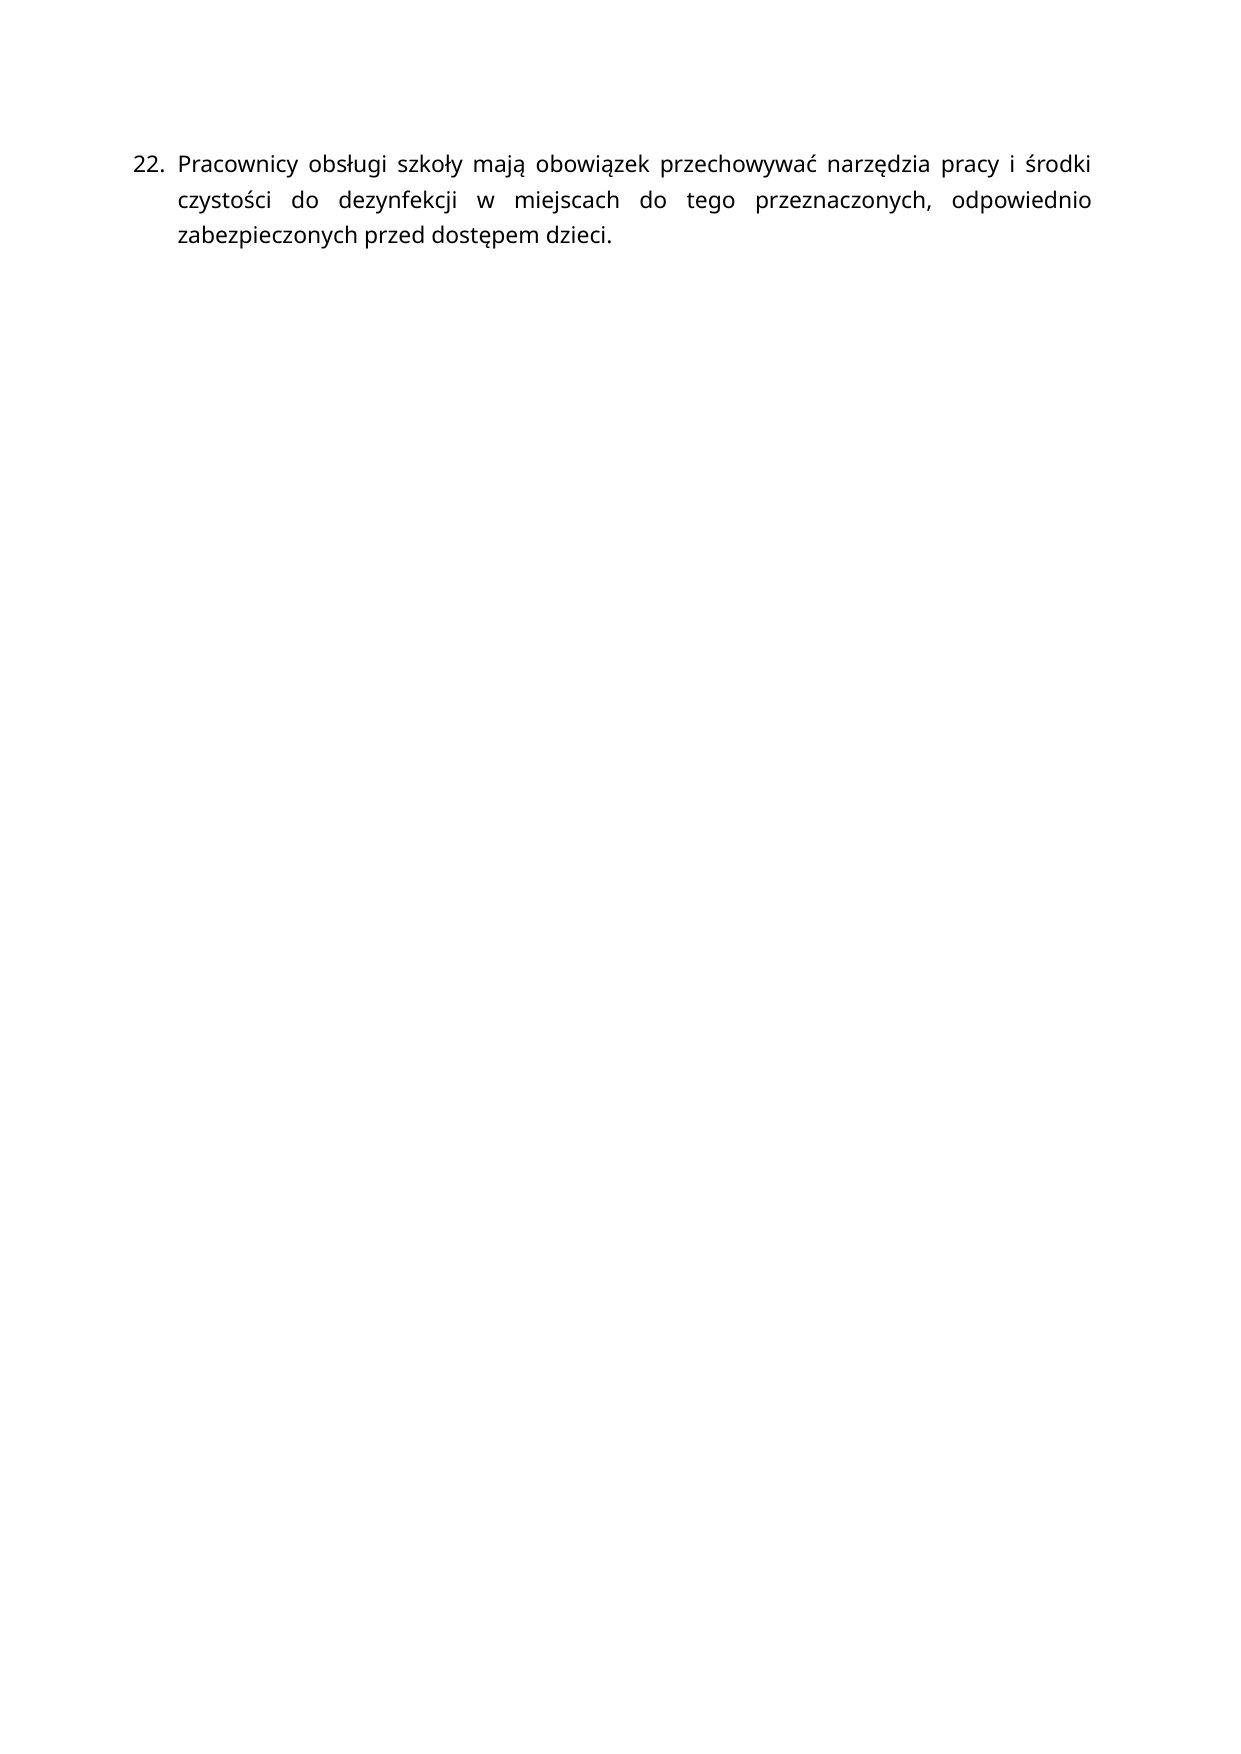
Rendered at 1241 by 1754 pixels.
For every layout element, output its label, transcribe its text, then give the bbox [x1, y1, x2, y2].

list Pracownicy obsługi szkoły mają obowiązek przechowywać narzędzia pracy i środki czystości do dezynfekcji w miejscach do tego przeznaczonych, odpowiednio zabezpieczonych przed dostępem dzieci. [133, 148, 1093, 251]
